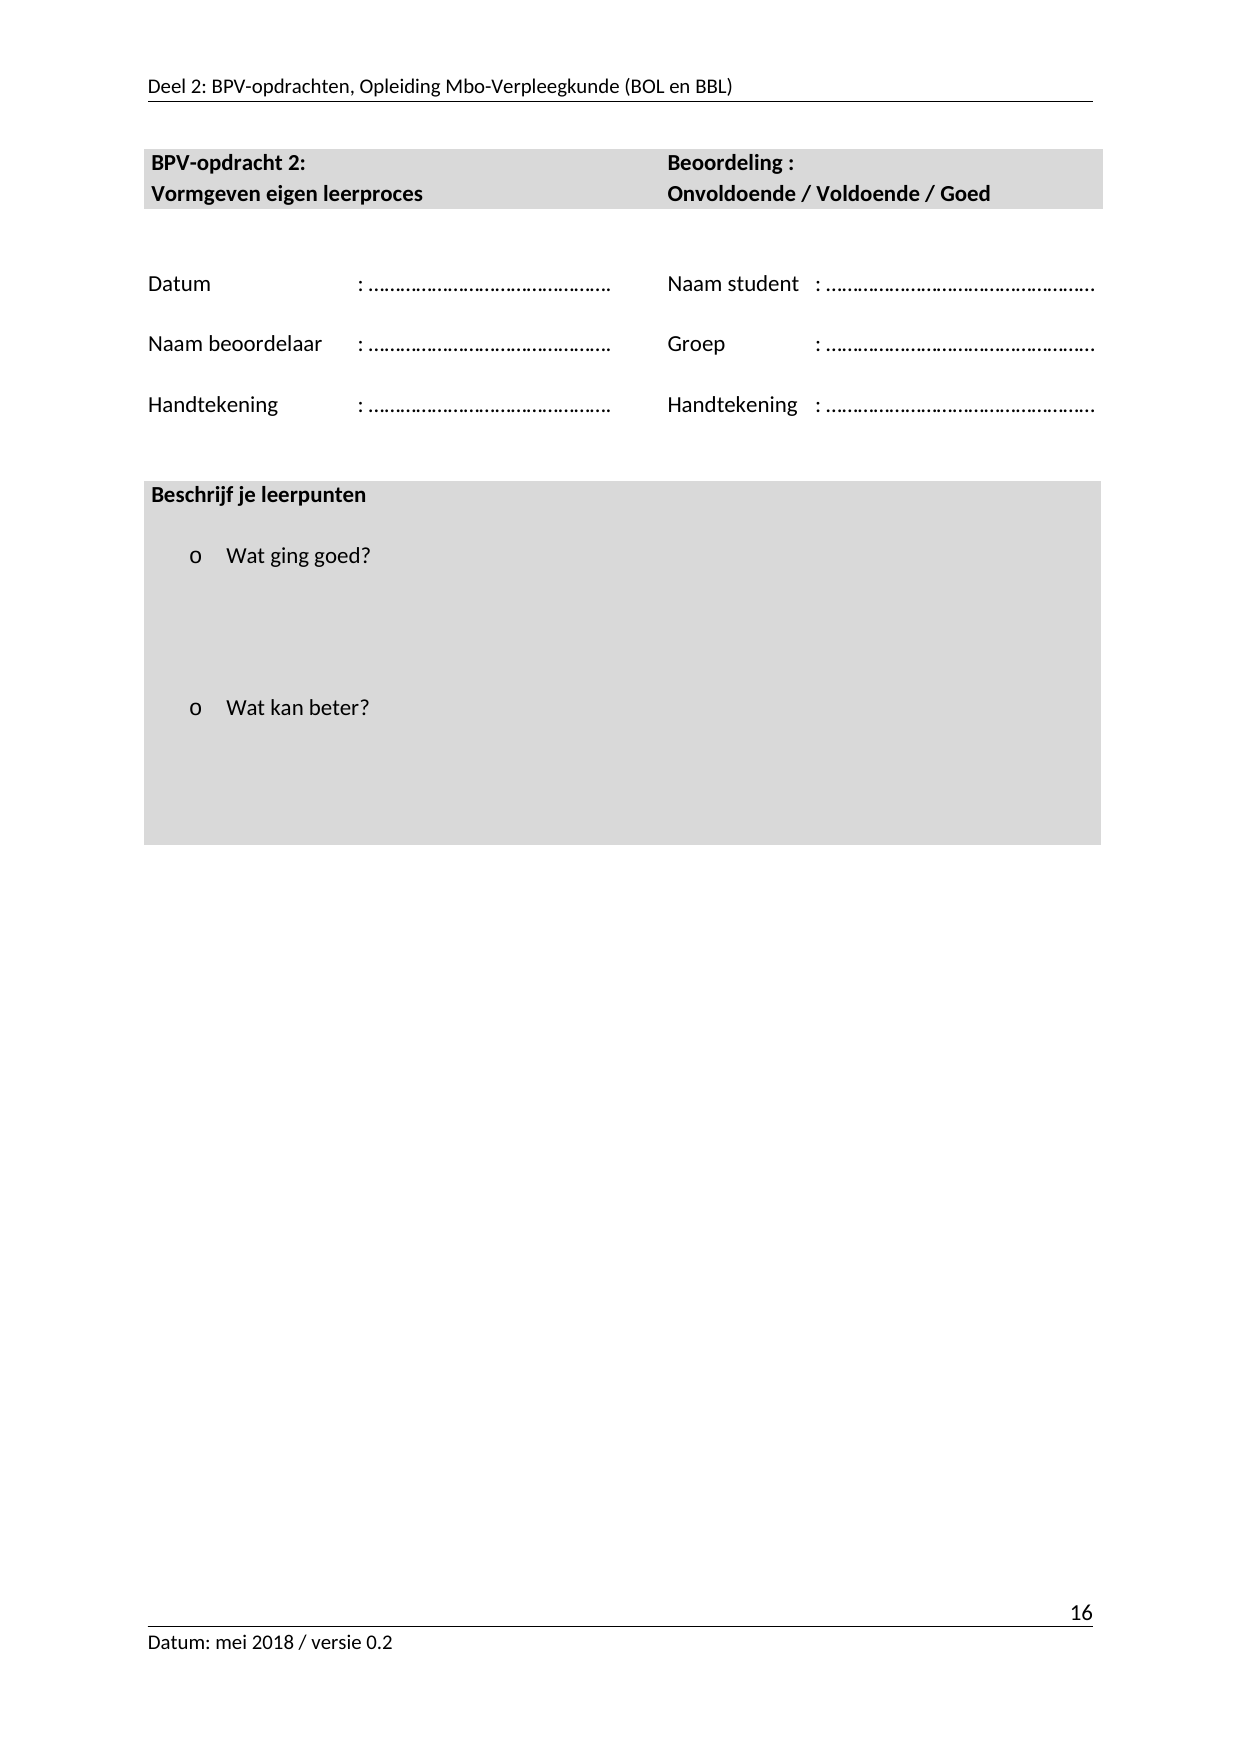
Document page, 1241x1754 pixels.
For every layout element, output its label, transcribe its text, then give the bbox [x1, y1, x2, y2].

table_header BPV-opdracht 2: Beoordeling : Vormgeven eigen leerproces Onvoldoende / Voldoende / Goed [144, 149, 1103, 209]
table_header Beschrijf je leerpunten Wat ging goed? Wat kan beter? [144, 481, 1101, 845]
table_cell Datum : ………………………………………. Naam student : …………………………………………… Naam beoordelaar : ………………………………………. Groep : …………………………………………… Handtekening : ………………………………………. Handtekening : …………………………………………… [144, 209, 1103, 450]
